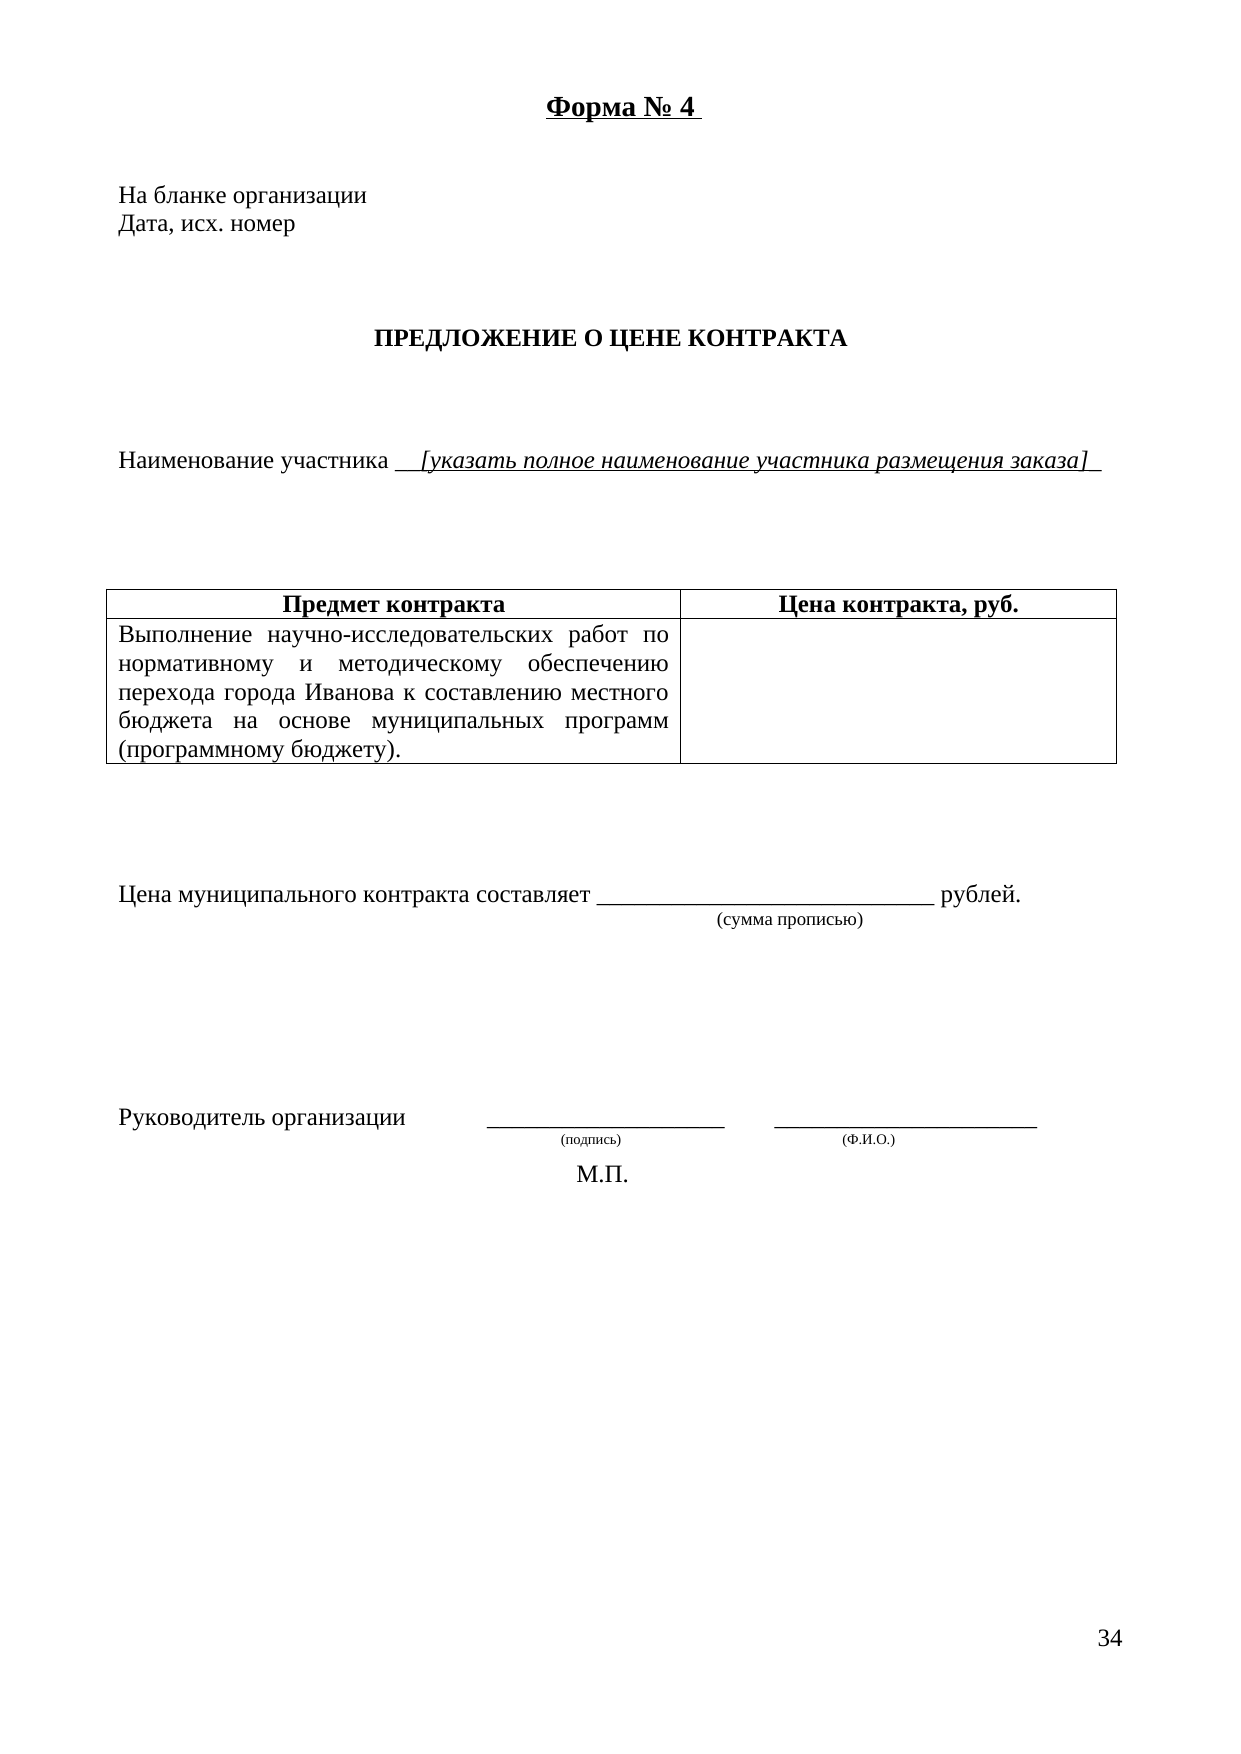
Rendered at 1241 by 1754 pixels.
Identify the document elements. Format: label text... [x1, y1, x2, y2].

text На бланке организации [118, 180, 1122, 208]
text (сумма прописью) [118, 908, 1122, 929]
table_header Цена контракта, руб. [681, 590, 1116, 618]
text Руководитель организации ___________________ _____________________ [118, 1102, 1122, 1131]
table_cell [681, 619, 1116, 763]
text Дата, исх. номер [118, 208, 1122, 237]
text Цена муниципального контракта составляет ___________________________ рублей. [118, 879, 1122, 908]
subtitle Предложение о цене контракта [99, 323, 1122, 352]
text (подпись) (Ф.И.О.) [118, 1131, 1122, 1159]
text М.П. [118, 1159, 1122, 1188]
table_cell Выполнение научно-исследовательских работ по нормативному и методическому обеспечению перехода города Иванова к составлению местного бюджета на основе муниципальных программ (программному бюджету). [107, 619, 680, 763]
text Форма № 4 [118, 89, 1122, 122]
text Наименование участника __[указать полное наименование участника размещения заказа]_ [118, 445, 1122, 473]
table_header Предмет контракта [107, 590, 680, 618]
